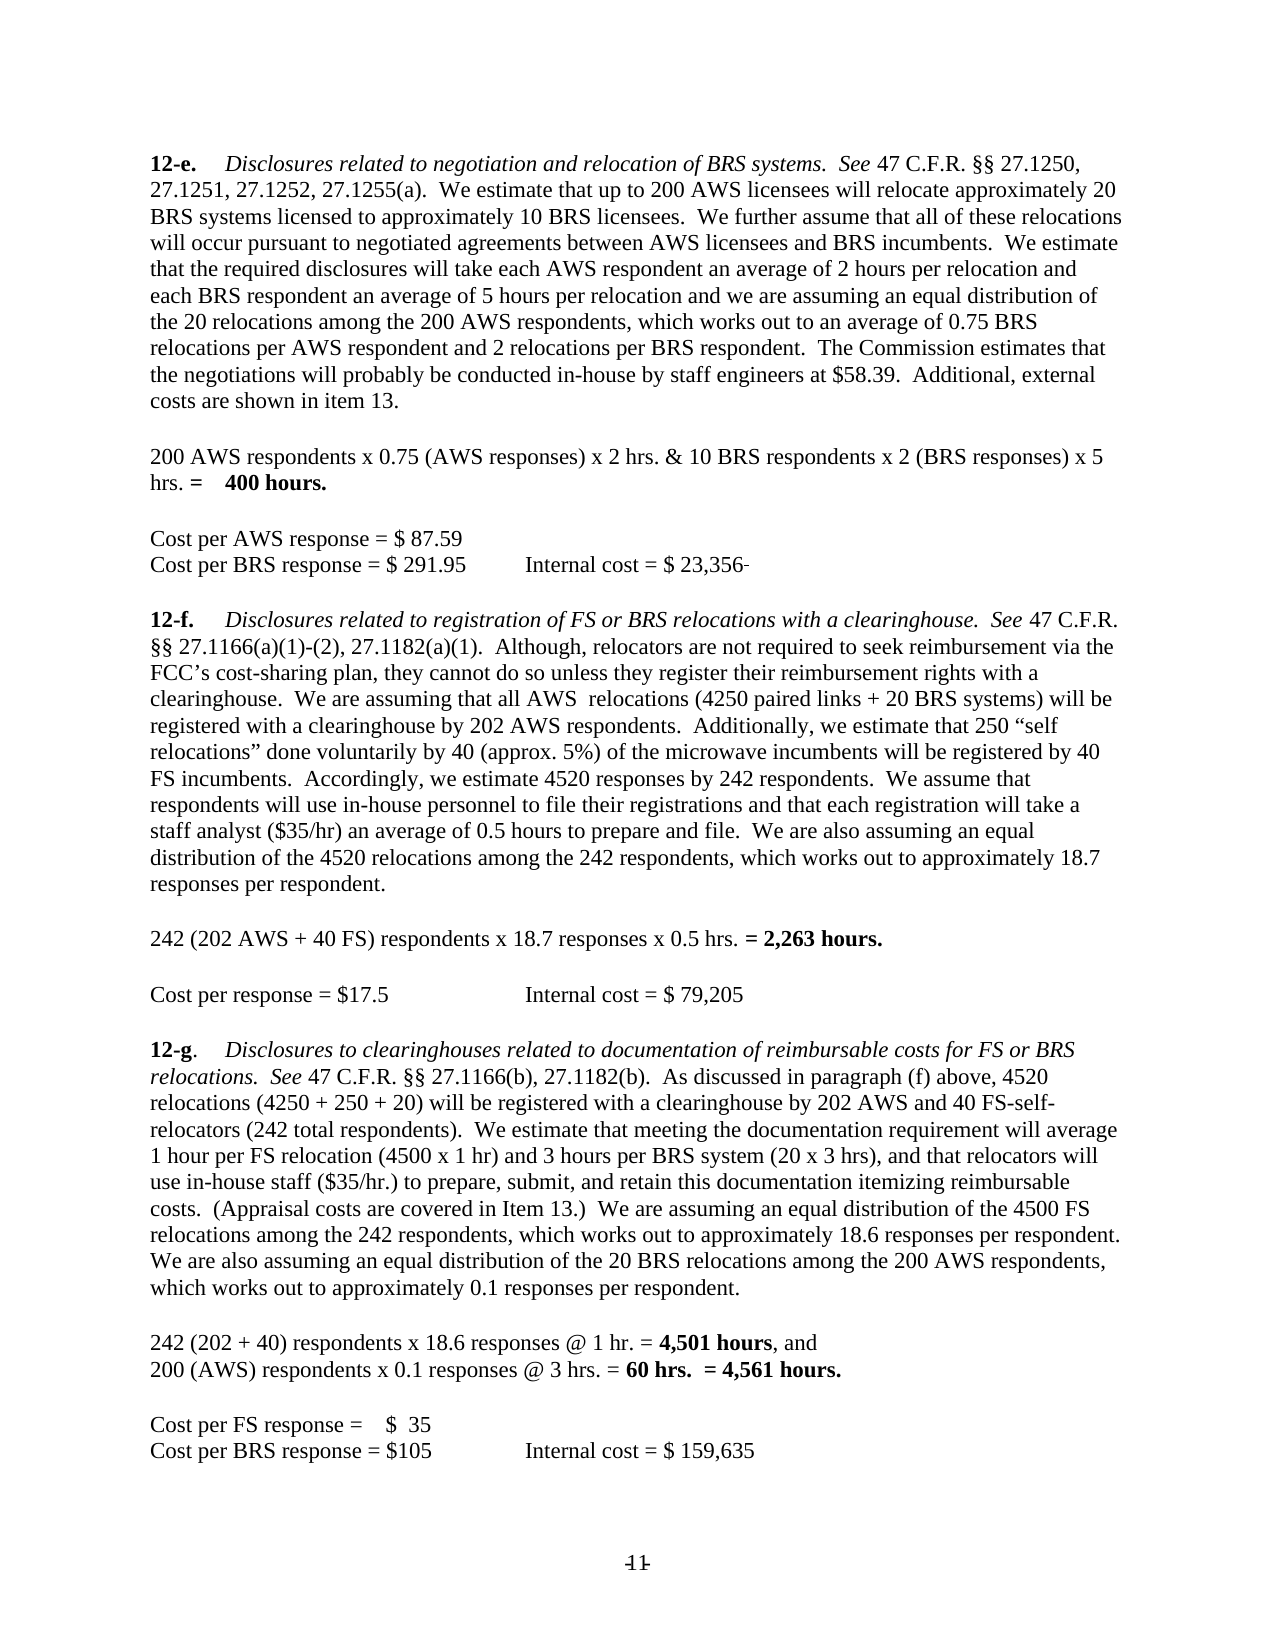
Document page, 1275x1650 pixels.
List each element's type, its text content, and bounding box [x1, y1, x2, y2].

list 12-e. Disclosures related to negotiation and relocation of BRS systems. See 47 C.F.R. §§ 27.1250, 27.1251, 27.1252, 27.1255(a). We estimate that up to 200 AWS licensees will relocate approximately 20 BRS systems licensed to approximately 10 BRS licensees. We further assume that all of these relocations will occur pursuant to negotiated agreements between AWS licensees and BRS incumbents. We estimate that the required disclosures will take each AWS respondent an average of 2 hours per relocation and each BRS respondent an average of 5 hours per relocation and we are assuming an equal distribution of the 20 relocations among the 200 AWS respondents, which works out to an average of 0.75 BRS relocations per AWS respondent and 2 relocations per BRS respondent. The Commission estimates that the negotiations will probably be conducted in-house by staff engineers at $58.39. Additional, external costs are shown in item 13. [150, 150, 1125, 413]
list 12-f. Disclosures related to registration of FS or BRS relocations with a clearinghouse. See 47 C.F.R. §§ 27.1166(a)(1)-(2), 27.1182(a)(1). Although, relocators are not required to seek reimbursement via the FCC’s cost-sharing plan, they cannot do so unless they register their reimbursement rights with a clearinghouse. We are assuming that all AWS relocations (4250 paired links + 20 BRS systems) will be registered with a clearinghouse by 202 AWS respondents. Additionally, we estimate that 250 “self relocations” done voluntarily by 40 (approx. 5%) of the microwave incumbents will be registered by 40 FS incumbents. Accordingly, we estimate 4520 responses by 242 respondents. We assume that respondents will use in-house personnel to file their registrations and that each registration will take a staff analyst ($35/hr) an average of 0.5 hours to prepare and file. We are also assuming an equal distribution of the 4520 relocations among the 242 respondents, which works out to approximately 18.7 responses per respondent. [150, 606, 1125, 896]
list 200 AWS respondents x 0.75 (AWS responses) x 2 hrs. & 10 BRS respondents x 2 (BRS responses) x 5 hrs. = 400 hours. [150, 443, 1125, 495]
list 12-g. Disclosures to clearinghouses related to documentation of reimbursable costs for FS or BRS relocations. See 47 C.F.R. §§ 27.1166(b), 27.1182(b). As discussed in paragraph (f) above, 4520 relocations (4250 + 250 + 20) will be registered with a clearinghouse by 202 AWS and 40 FS-self-relocators (242 total respondents). We estimate that meeting the documentation requirement will average 1 hour per FS relocation (4500 x 1 hr) and 3 hours per BRS system (20 x 3 hrs), and that relocators will use in-house staff ($35/hr.) to prepare, submit, and retain this documentation itemizing reimbursable costs. (Appraisal costs are covered in Item 13.) We are assuming an equal distribution of the 4500 FS relocations among the 242 respondents, which works out to approximately 18.6 responses per respondent. We are also assuming an equal distribution of the 20 BRS relocations among the 200 AWS respondents, which works out to approximately 0.1 responses per respondent. [150, 1037, 1125, 1300]
list 242 (202 + 40) respondents x 18.6 responses @ 1 hr. = 4,501 hours, and 200 (AWS) respondents x 0.1 responses @ 3 hrs. = 60 hrs. = 4,561 hours. [150, 1329, 1125, 1382]
list Cost per FS response = $ 35 Cost per BRS response = $105 Internal cost = $ 159,635 [150, 1411, 1125, 1464]
list 242 (202 AWS + 40 FS) respondents x 18.7 responses x 0.5 hrs. = 2,263 hours. [150, 926, 1125, 952]
list Cost per response = $17.5 Internal cost = $ 79,205 [150, 981, 1125, 1007]
list Cost per AWS response = $ 87.59 Cost per BRS response = $ 291.95 Internal cost = $ 23,356 [150, 524, 1125, 577]
